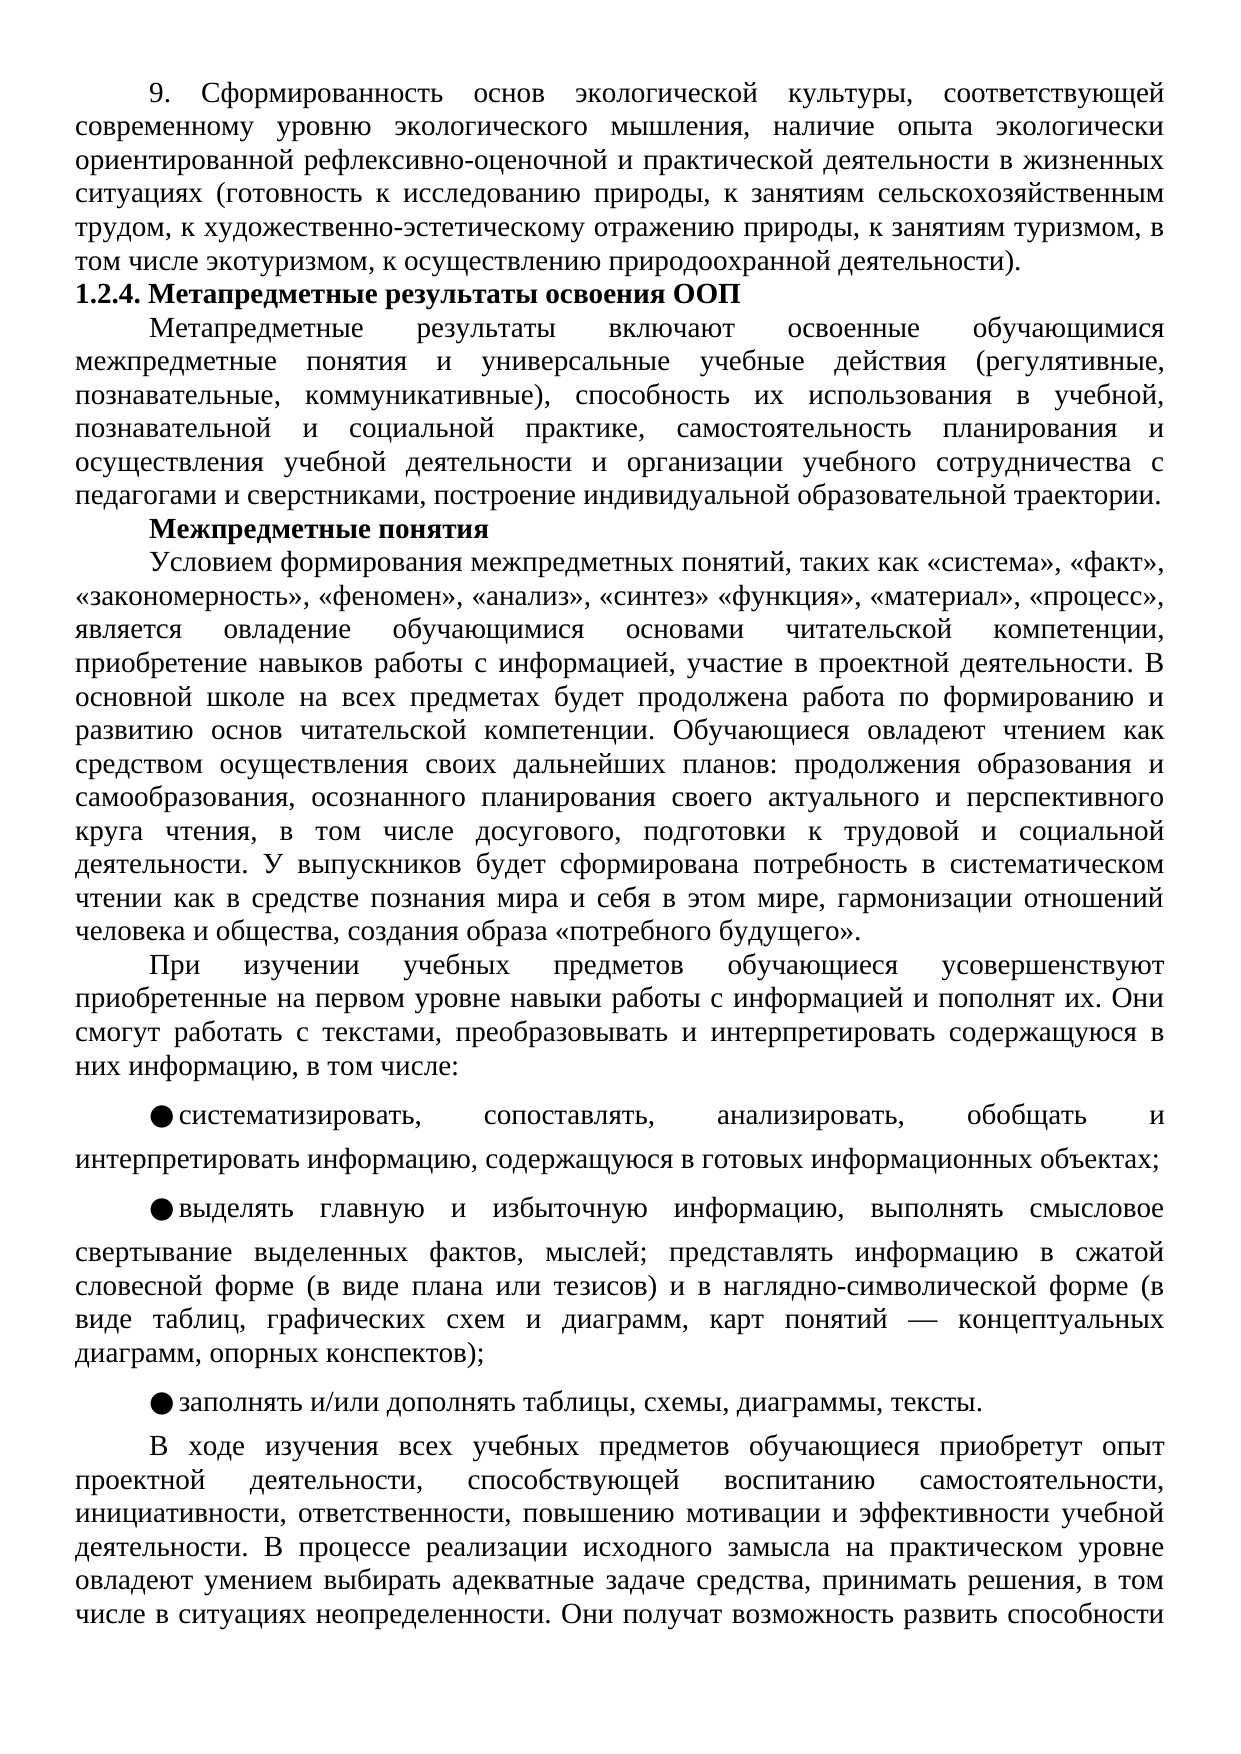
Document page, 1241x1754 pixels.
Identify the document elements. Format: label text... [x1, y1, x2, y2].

text Метапредметные результаты включают освоенные обучающимися межпредметные понятия и универсальные учебные действия (регулятивные, познавательные, коммуникативные), способность их использования в учебной, познавательной и социальной практике, самостоятельность планирования и осуществления учебной деятельности и организации учебного сотрудничества с педагогами и сверстниками, построение индивидуальной образовательной траектории. [75, 310, 1165, 511]
list заполнять и/или дополнять таблицы, схемы, диаграммы, тексты. [75, 1368, 1165, 1428]
text 9. Сформированность основ экологической культуры, соответствующей современному уровню экологического мышления, наличие опыта экологически ориентированной рефлексивно-оценочной и практической деятельности в жизненных ситуациях (готовность к исследованию природы, к занятиям сельскохозяйственным трудом, к художественно-эстетическому отражению природы, к занятиям туризмом, в том числе экотуризмом, к осуществлению природоохранной деятельности). [75, 75, 1165, 276]
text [75, 1428, 1165, 1629]
list выделять главную и избыточную информацию, выполнять смысловое свертывание выделенных фактов, мыслей; представлять информацию в сжатой словесной форме (в виде плана или тезисов) и в наглядно-символической форме (в виде таблиц, графических схем и диаграмм, карт понятий — концептуальных диаграмм, опорных конспектов); [75, 1174, 1165, 1368]
text Межпредметные понятия [75, 511, 1165, 544]
text При изучении учебных предметов обучающиеся усовершенствуют приобретенные на первом уровне навыки работы с информацией и пополнят их. Они смогут работать с текстами, преобразовывать и интерпретировать содержащуюся в них информацию, в том числе: [75, 947, 1165, 1081]
text Условием формирования межпредметных понятий, таких как «система», «факт», «закономерность», «феномен», «анализ», «синтез» «функция», «материал», «процесс», является овладение обучающимися основами читательской компетенции, приобретение навыков работы с информацией, участие в проектной деятельности. В основной школе на всех предметах будет продолжена работа по формированию и развитию основ читательской компетенции. Обучающиеся овладеют чтением как средством осуществления своих дальнейших планов: продолжения образования и самообразования, осознанного планирования своего актуального и перспективного круга чтения, в том числе досугового, подготовки к трудовой и социальной деятельности. У выпускников будет сформирована потребность в систематическом чтении как в средстве познания мира и себя в этом мире, гармонизации отношений человека и общества, создания образа «потребного будущего». [75, 544, 1165, 947]
subtitle 1.2.4. Метапредметные результаты освоения ООП [75, 276, 1165, 310]
list систематизировать, сопоставлять, анализировать, обобщать и интерпретировать информацию, содержащуюся в готовых информационных объектах; [75, 1081, 1165, 1174]
